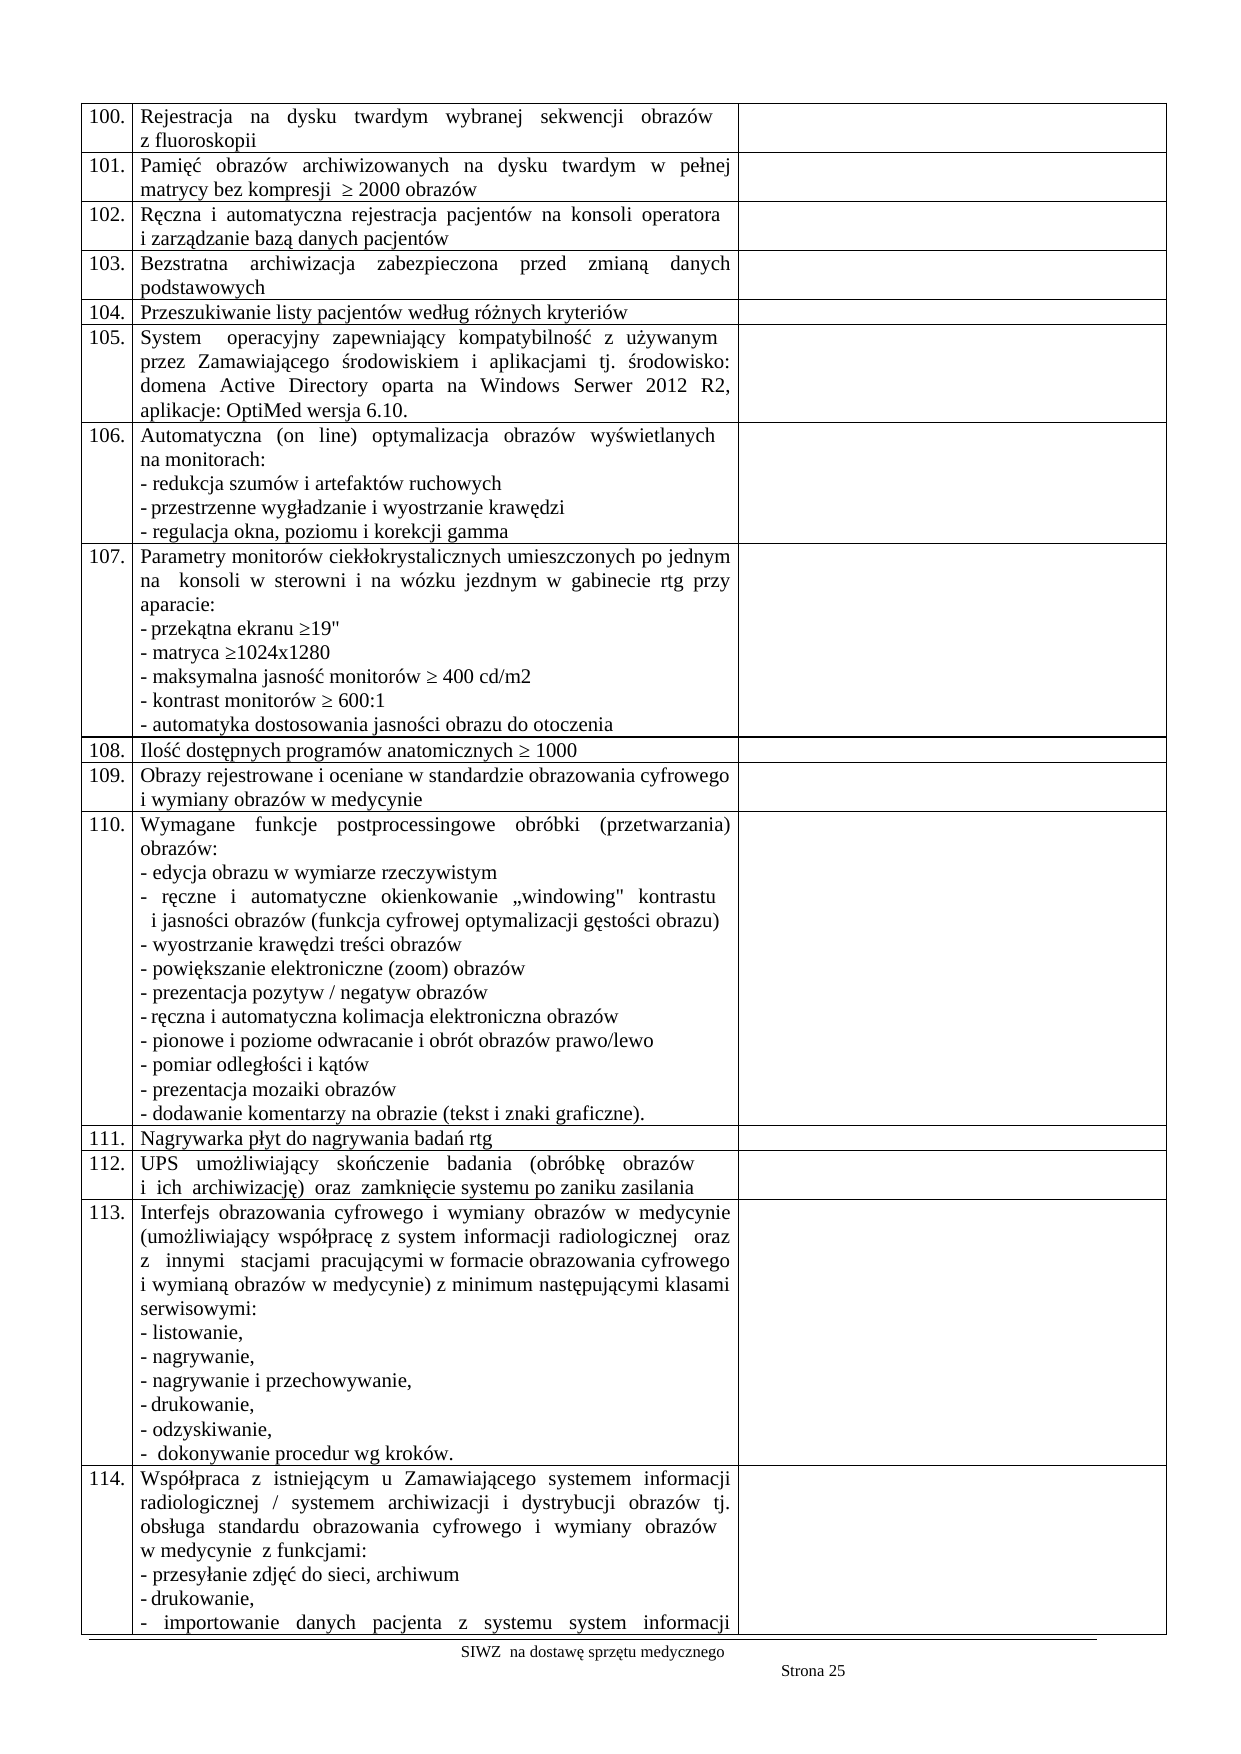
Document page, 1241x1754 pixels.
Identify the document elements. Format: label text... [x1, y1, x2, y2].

table_cell [82, 325, 132, 422]
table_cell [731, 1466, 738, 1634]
table_cell [739, 812, 1166, 1124]
table_cell [82, 423, 132, 543]
table_cell [739, 763, 1166, 811]
table_cell [82, 104, 132, 152]
table_cell [739, 544, 1166, 736]
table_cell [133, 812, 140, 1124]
table_cell [739, 1200, 1166, 1464]
table_cell [82, 544, 132, 736]
table_cell [739, 104, 1166, 152]
table_cell [82, 1200, 132, 1464]
table_cell [82, 251, 132, 299]
table_cell [739, 202, 1166, 250]
table_cell [739, 1466, 1166, 1634]
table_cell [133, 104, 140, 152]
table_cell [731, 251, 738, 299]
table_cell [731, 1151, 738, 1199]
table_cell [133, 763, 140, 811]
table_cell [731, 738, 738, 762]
table_cell [82, 763, 132, 811]
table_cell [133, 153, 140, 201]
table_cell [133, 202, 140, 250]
table_cell [82, 202, 132, 250]
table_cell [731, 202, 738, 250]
table_cell [739, 1151, 1166, 1199]
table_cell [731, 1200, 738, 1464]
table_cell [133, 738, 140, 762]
table_cell [82, 300, 132, 324]
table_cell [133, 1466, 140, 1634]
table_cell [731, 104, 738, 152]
table_cell [739, 423, 1166, 543]
table_cell [739, 325, 1166, 422]
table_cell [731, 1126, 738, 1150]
table_cell [739, 153, 1166, 201]
table_cell [82, 1466, 132, 1634]
table_cell [82, 1126, 132, 1150]
table_cell [739, 738, 1166, 762]
table_cell [739, 1126, 1166, 1150]
table_cell [82, 153, 132, 201]
table_cell System operacyjny zapewniający kompatybilność z używanym przez Zamawiającego środowiskiem i aplikacjami tj. środowisko: domena Active Directory oparta na Windows Serwer 2012 R2, aplikacje: OptiMed wersja 6.10. [133, 325, 738, 422]
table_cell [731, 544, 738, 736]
table_cell [739, 251, 1166, 299]
table_cell [739, 300, 1166, 324]
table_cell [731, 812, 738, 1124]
table_cell [82, 812, 132, 1124]
table_cell Automatyczna (on line) optymalizacja obrazów wyświetlanych na monitorach: - redukcja szumów i artefaktów ruchowych - przestrzenne wygładzanie i wyostrzanie krawędzi - regulacja okna, poziomu i korekcji gamma [133, 423, 738, 543]
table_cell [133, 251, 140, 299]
table_cell [82, 1151, 132, 1199]
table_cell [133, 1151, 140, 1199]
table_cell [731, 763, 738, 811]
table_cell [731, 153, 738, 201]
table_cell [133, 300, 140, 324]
table_cell [82, 738, 132, 762]
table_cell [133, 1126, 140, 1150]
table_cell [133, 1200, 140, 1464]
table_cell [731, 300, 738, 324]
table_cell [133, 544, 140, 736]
